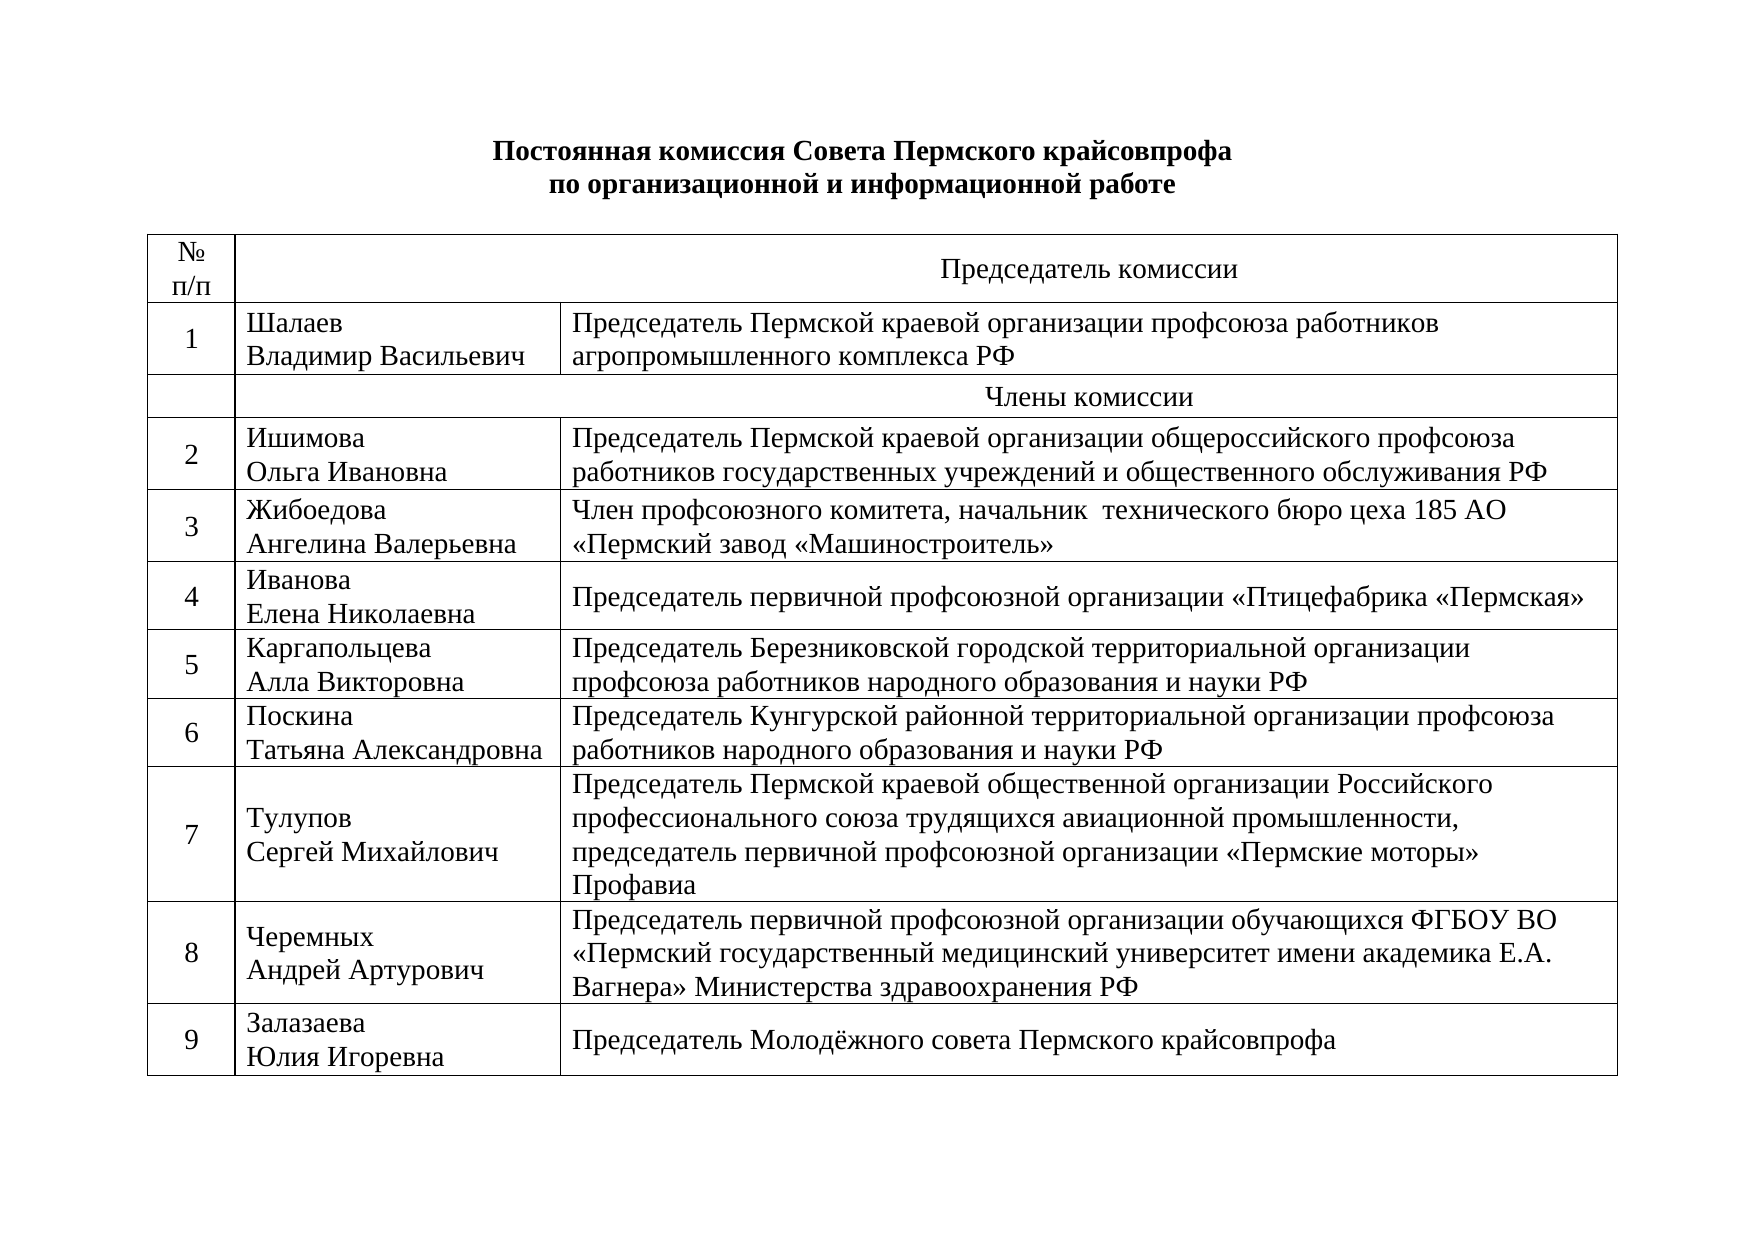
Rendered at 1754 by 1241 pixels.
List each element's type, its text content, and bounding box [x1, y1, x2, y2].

table_cell Председатель Молодёжного совета Пермского крайсовпрофа [561, 1004, 1617, 1074]
table_cell Члены комиссии [561, 375, 1617, 417]
text Постоянная комиссия Совета Пермского крайсовпрофа [89, 133, 1636, 166]
table_cell 8 [148, 902, 234, 1002]
table_cell 2 [148, 418, 234, 489]
table_cell [148, 375, 234, 417]
text по организационной и информационной работе [89, 166, 1636, 200]
table_cell Каргапольцева Алла Викторовна [236, 630, 560, 697]
table_cell 1 [148, 303, 234, 374]
table_cell Ишимова Ольга Ивановна [236, 418, 560, 489]
table_cell Председатель первичной профсоюзной организации «Птицефабрика «Пермская» [561, 562, 1617, 629]
table_cell 4 [148, 562, 234, 629]
table_header № п/п [148, 235, 234, 302]
table_cell 9 [148, 1004, 234, 1074]
table_cell Залазаева Юлия Игоревна [236, 1004, 560, 1074]
table_header Председатель комиссии [561, 235, 1617, 302]
table_cell 6 [148, 699, 234, 766]
table_cell 3 [148, 490, 234, 561]
table_cell [236, 375, 561, 417]
table_cell Тулупов Сергей Михайлович [236, 767, 560, 901]
table_cell 7 [148, 767, 234, 901]
table_cell Жибоедова Ангелина Валерьевна [236, 490, 560, 561]
table_cell Председатель Пермской краевой организации общероссийского профсоюза работников государственных учреждений и общественного обслуживания РФ [561, 418, 1617, 489]
table_cell Председатель Пермской краевой организации профсоюза работников агропромышленного комплекса РФ [561, 303, 1617, 374]
table_cell Председатель первичной профсоюзной организации обучающихся ФГБОУ ВО «Пермский государственный медицинский университет имени академика Е.А. Вагнера» Министерства здравоохранения РФ [561, 902, 1617, 1002]
table_header [236, 235, 561, 302]
table_cell Поскина Татьяна Александровна [236, 699, 560, 766]
table_cell Председатель Кунгурской районной территориальной организации профсоюза работников народного образования и науки РФ [561, 699, 1617, 766]
table_cell 5 [148, 630, 234, 697]
table_cell Иванова Елена Николаевна [236, 562, 560, 629]
table_cell Председатель Пермской краевой общественной организации Российского профессионального союза трудящихся авиационной промышленности, председатель первичной профсоюзной организации «Пермские моторы» Профавиа [561, 767, 1617, 901]
table_cell Черемных Андрей Артурович [236, 902, 560, 1002]
table_cell Шалаев Владимир Васильевич [236, 303, 560, 374]
table_cell Член профсоюзного комитета, начальник технического бюро цеха 185 АО «Пермский завод «Машиностроитель» [561, 490, 1617, 561]
table_cell Председатель Березниковской городской территориальной организации профсоюза работников народного образования и науки РФ [561, 630, 1617, 697]
